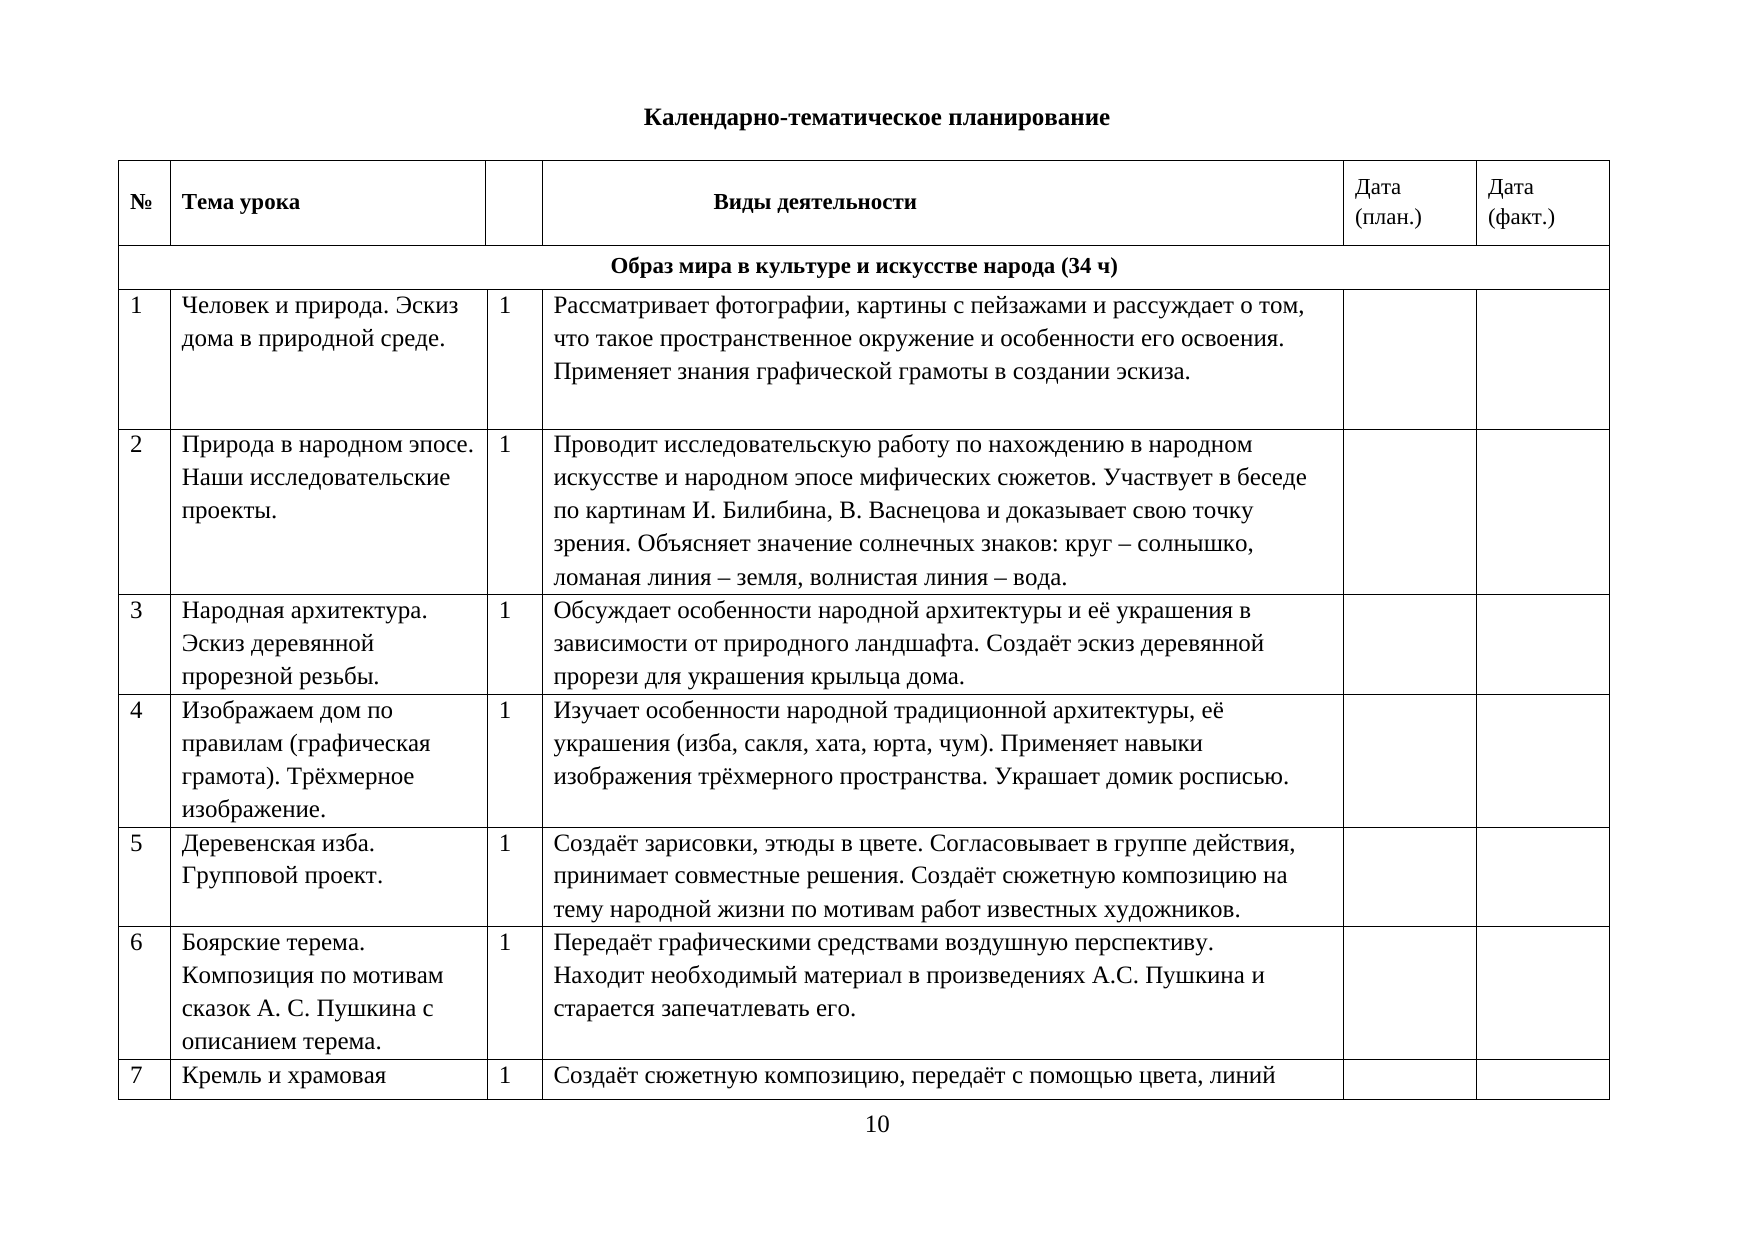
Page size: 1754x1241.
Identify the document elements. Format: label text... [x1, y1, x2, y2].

table_cell 1 [488, 290, 542, 428]
table_cell Проводит исследовательскую работу по нахождению в народном искусстве и народном эпосе мифических сюжетов. Участвует в беседе по картинам И. Билибина, В. Васнецова и доказывает свою точку зрения. Объясняет значение солнечных знаков: круг – солнышко, ломаная линия – земля, волнистая линия – вода. [543, 430, 1343, 594]
table_cell 6 [119, 927, 170, 1059]
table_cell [543, 1060, 1343, 1099]
table_cell Создаёт зарисовки, этюды в цвете. Согласовывает в группе действия, принимает совместные решения. Создаёт сюжетную композицию на тему народной жизни по мотивам работ известных художников. [543, 828, 1343, 926]
table_cell [1477, 695, 1609, 827]
table_cell [1477, 927, 1609, 1059]
table_cell 2 [119, 430, 170, 594]
table_cell Деревенская изба. Групповой проект. [171, 828, 487, 926]
text Календарно-тематическое планирование [118, 102, 1636, 131]
table_cell 1 [488, 927, 542, 1059]
table_cell Природа в народном эпосе. Наши исследовательские проекты. [171, 430, 487, 594]
table_header Виды деятельности [543, 161, 1343, 245]
table_header Дата (план.) [1344, 161, 1476, 245]
table_header [486, 161, 542, 245]
table_cell Изучает особенности народной традиционной архитектуры, её украшения (изба, сакля, хата, юрта, чум). Применяет навыки изображения трёхмерного пространства. Украшает домик росписью. [543, 695, 1343, 827]
table_cell [1344, 927, 1476, 1059]
table_cell Передаёт графическими средствами воздушную перспективу. Находит необходимый материал в произведениях А.С. Пушкина и старается запечатлевать его. [543, 927, 1343, 1059]
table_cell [171, 1060, 487, 1099]
table_cell [1477, 595, 1609, 694]
table_cell 1 [488, 695, 542, 827]
table_header № [119, 161, 170, 245]
table_cell 5 [119, 828, 170, 926]
table_cell [1477, 828, 1609, 926]
table_cell 1 [488, 1060, 542, 1099]
table_cell 3 [119, 595, 170, 694]
table_cell Человек и природа. Эскиз дома в природной среде. [171, 290, 487, 428]
table_cell [1344, 828, 1476, 926]
table_header Дата (факт.) [1477, 161, 1609, 245]
table_cell [1344, 290, 1476, 428]
table_cell 1 [488, 595, 542, 694]
table_cell [1344, 1060, 1476, 1099]
table_cell [1344, 595, 1476, 694]
table_cell Боярские терема. Композиция по мотивам сказок А. С. Пушкина с описанием терема. [171, 927, 487, 1059]
table_cell Образ мира в культуре и искусстве народа (34 ч) [119, 246, 1609, 289]
table_header Тема урока [171, 161, 485, 245]
table_cell 4 [119, 695, 170, 827]
table_cell Обсуждает особенности народной архитектуры и её украшения в зависимости от природного ландшафта. Создаёт эскиз деревянной прорези для украшения крыльца дома. [543, 595, 1343, 694]
table_cell 1 [488, 828, 542, 926]
table_cell [1344, 430, 1476, 594]
table_cell 1 [119, 290, 170, 428]
table_cell [1477, 430, 1609, 594]
table_cell [1477, 290, 1609, 428]
table_cell 7 [119, 1060, 170, 1099]
table_cell Изображаем дом по правилам (графическая грамота). Трёхмерное изображение. [171, 695, 487, 827]
table_cell Народная архитектура. Эскиз деревянной прорезной резьбы. [171, 595, 487, 694]
table_cell 1 [488, 430, 542, 594]
table_cell [1477, 1060, 1609, 1099]
table_cell Рассматривает фотографии, картины с пейзажами и рассуждает о том, что такое пространственное окружение и особенности его освоения. Применяет знания графической грамоты в создании эскиза. [543, 290, 1343, 428]
table_cell [1344, 695, 1476, 827]
